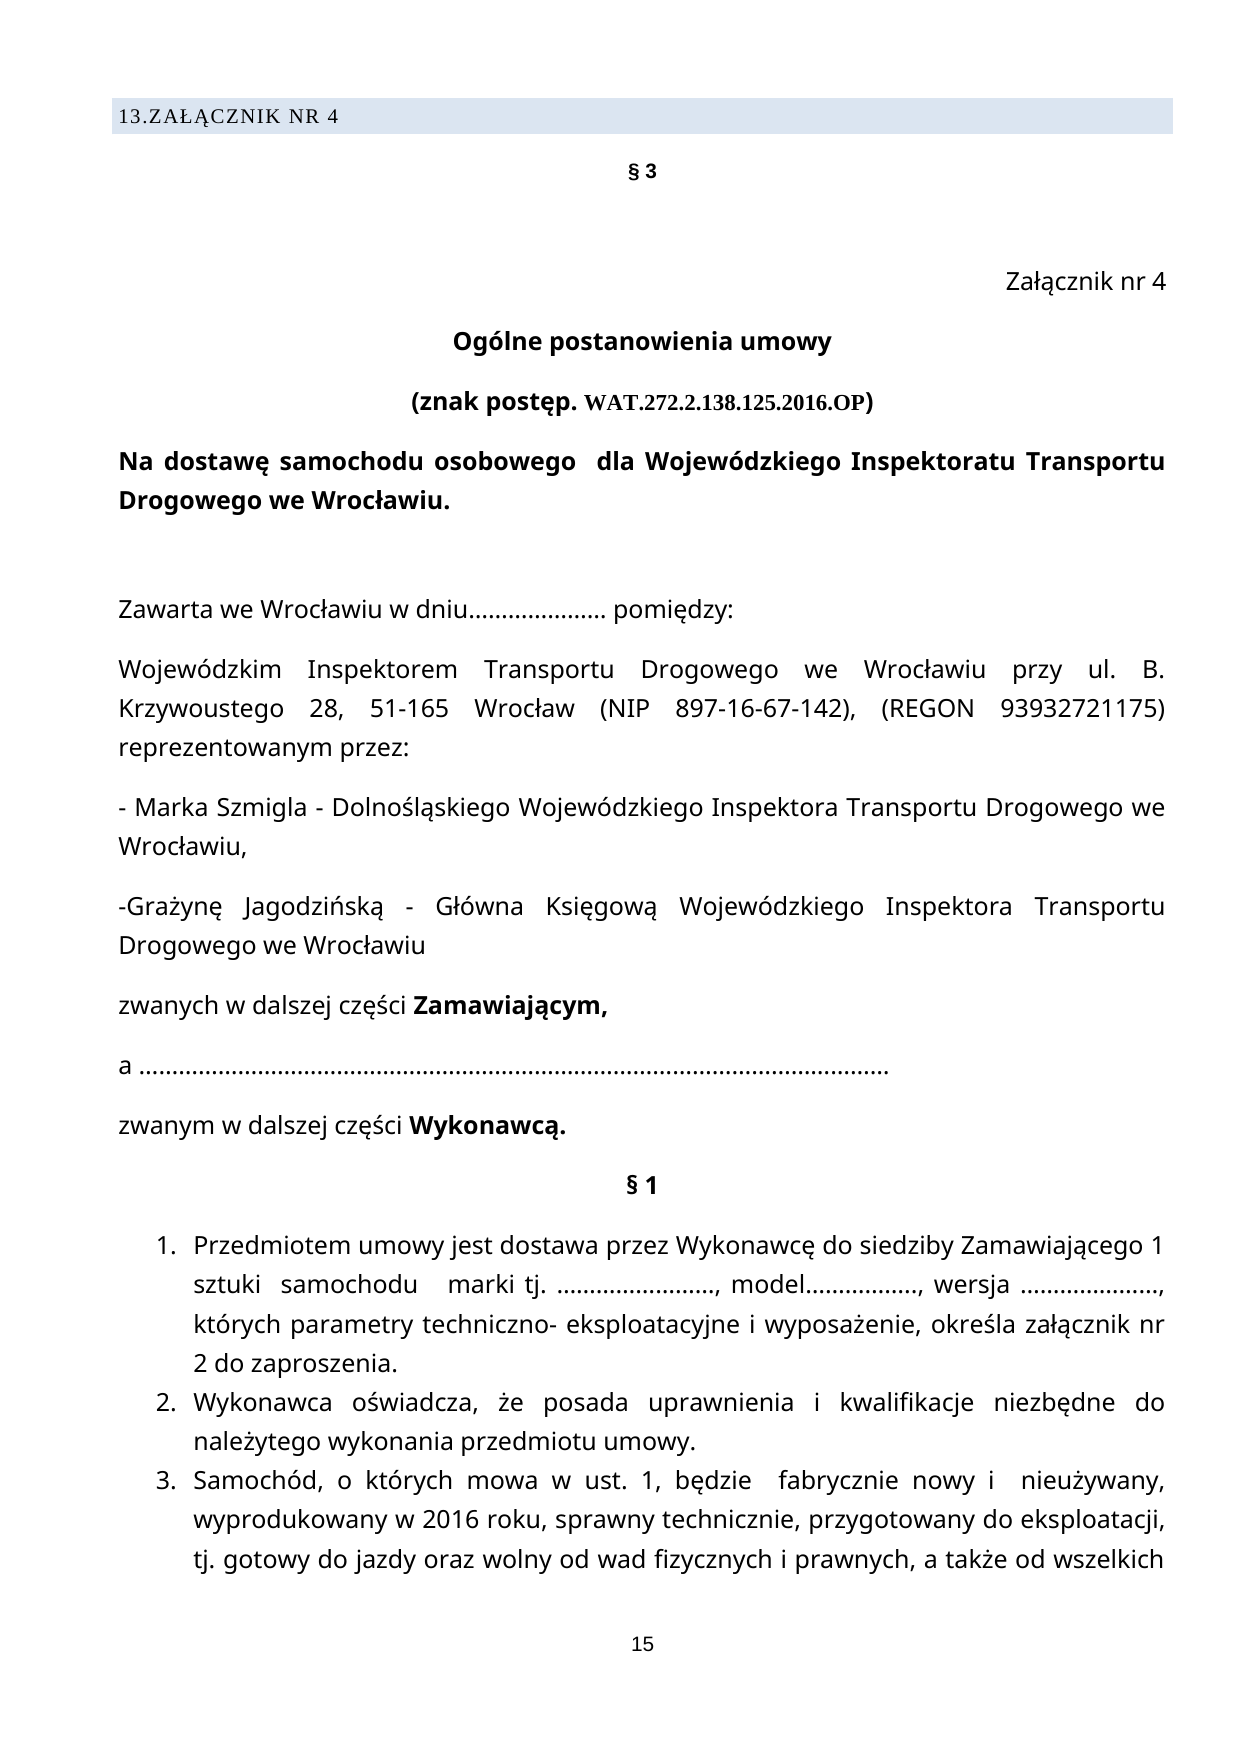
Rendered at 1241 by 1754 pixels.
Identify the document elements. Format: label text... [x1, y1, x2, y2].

text § 3 [118, 159, 1166, 183]
text Ogólne postanowienia umowy [118, 324, 1166, 358]
text Zawarta we Wrocławiu w dniu………………… pomiędzy: [118, 591, 1166, 625]
text - Marka Szmigla - Dolnośląskiego Wojewódzkiego Inspektora Transportu Drogowego we Wrocławiu, [118, 790, 1166, 863]
list Wykonawca oświadcza, że posada uprawnienia i kwalifikacje niezbędne do należytego wykonania przedmiotu umowy. [156, 1385, 1166, 1458]
subtitle 13.Załącznik nr 4 [118, 104, 1166, 128]
text Załącznik nr 4 [118, 264, 1166, 298]
list Przedmiotem umowy jest dostawa przez Wykonawcę do siedziby Zamawiającego 1 sztuki samochodu marki tj. ……………………, model…………….., wersja …………………, których parametry techniczno- eksploatacyjne i wyposażenie, określa załącznik nr 2 do zaproszenia. [156, 1228, 1166, 1379]
text (znak postęp. WAT.272.2.138.125.2016.OP) [118, 384, 1166, 418]
text -Grażynę Jagodzińską - Główna Księgową Wojewódzkiego Inspektora Transportu Drogowego we Wrocławiu [118, 889, 1166, 962]
text Wojewódzkim Inspektorem Transportu Drogowego we Wrocławiu przy ul. B. Krzywoustego 28, 51-165 Wrocław (NIP 897-16-67-142), (REGON 93932721175) reprezentowanym przez: [118, 651, 1166, 764]
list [156, 1463, 1166, 1575]
text a …………………………………………………………………………………………………… [118, 1048, 1166, 1082]
text Na dostawę samochodu osobowego dla Wojewódzkiego Inspektoratu Transportu Drogowego we Wrocławiu. [118, 444, 1166, 517]
text zwanym w dalszej części Wykonawcą. [118, 1108, 1166, 1142]
text zwanych w dalszej części Zamawiającym, [118, 988, 1166, 1022]
text § 1 [118, 1168, 1166, 1202]
